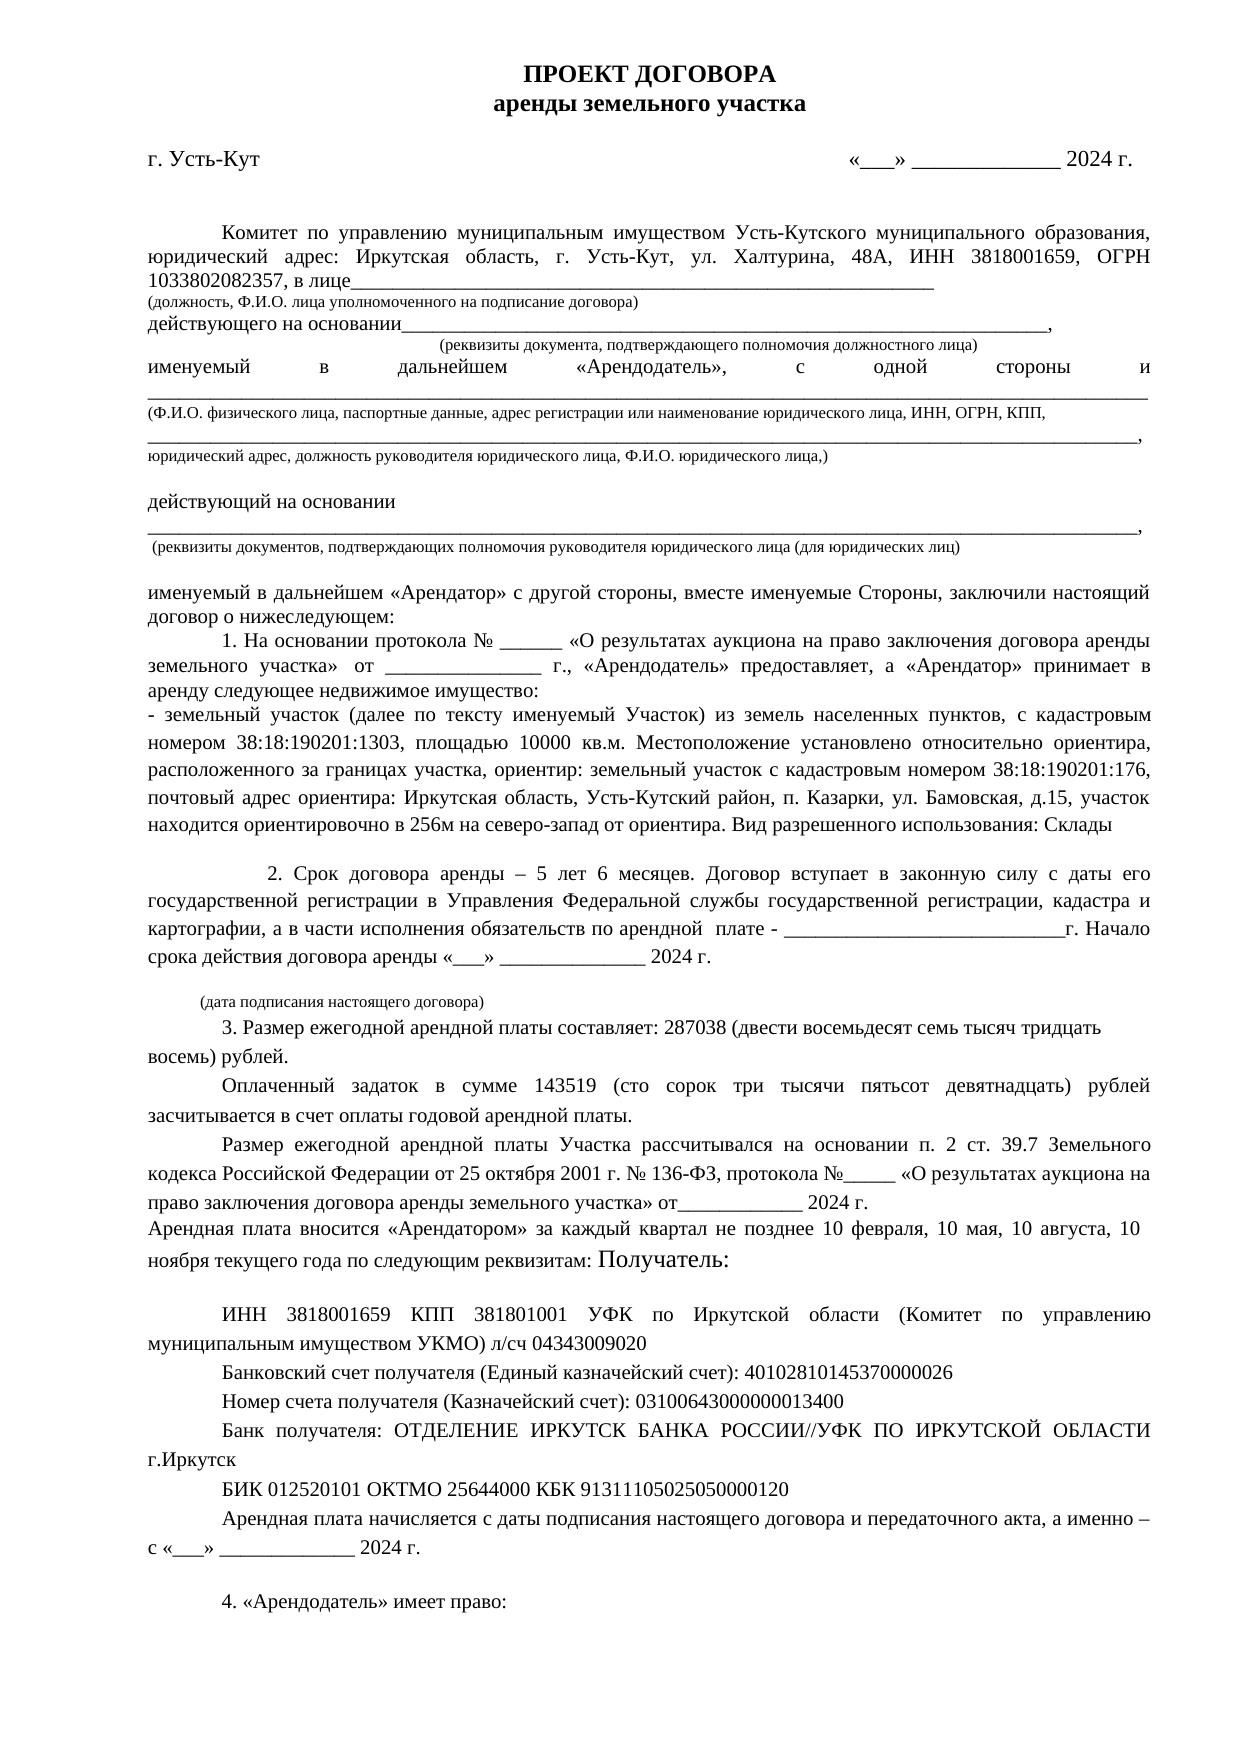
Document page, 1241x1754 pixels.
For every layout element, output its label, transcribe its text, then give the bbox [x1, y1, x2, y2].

text 3. Размер ежегодной арендной платы составляет: 287038 (двести восемьдесят семь тысяч тридцать восемь) рублей. [148, 1011, 1152, 1069]
text Оплаченный задаток в сумме 143519 (сто сорок три тысячи пятьсот девятнадцать) рублей засчитывается в счет оплаты годовой арендной платы. [148, 1069, 1152, 1128]
text 4. «Арендодатель» имеет право: [148, 1589, 1152, 1613]
text Арендная плата начисляется с даты подписания настоящего договора и передаточного акта, а именно – с «___» _____________ 2024 г. [148, 1502, 1152, 1560]
text Размер ежегодной арендной платы Участка рассчитывался на основании п. 2 ст. 39.7 Земельного кодекса Российской Федерации от 25 октября 2001 г. № 136-ФЗ, протокола №_____ «О результатах аукциона на право заключения договора аренды земельного участка» от____________ 2024 г. [148, 1128, 1152, 1215]
text 1. На основании протокола № ______ «О результатах аукциона на право заключения договора аренды земельного участка» от _______________ г., «Арендодатель» предоставляет, а «Арендатор» принимает в аренду следующее недвижимое имущество: [148, 628, 1152, 702]
text Арендная плата вносится «Арендатором» за каждый квартал не позднее 10 февраля, 10 мая, 10 августа, 10 ноября текущего года по следующим реквизитам: Получатель: [148, 1215, 1141, 1272]
text (реквизиты документов, подтверждающих полномочия руководителя юридического лица (для юридических лиц) [148, 537, 1152, 556]
text действующего на основании______________________________________________________________, [148, 311, 1152, 335]
text Банк получателя: ОТДЕЛЕНИЕ ИРКУТСК БАНКА РОССИИ//УФК ПО ИРКУТСКОЙ ОБЛАСТИ г.Иркутск [148, 1414, 1152, 1473]
text (дата подписания настоящего договора) [148, 992, 1152, 1011]
text _______________________________________________________________________________________________, [148, 513, 1152, 537]
text - земельный участок (далее по тексту именуемый Участок) из земель населенных пунктов, с кадастровым номером 38:18:190201:1303, площадью 10000 кв.м. Местоположение установлено относительно ориентира, расположенного за границах участка, ориентир: земельный участок с кадастровым номером 38:18:190201:176, почтовый адрес ориентира: Иркутская область, Усть-Кутский район, п. Казарки, ул. Бамовская, д.15, участок находится ориентировочно в 256м на северо-запад от ориентира. Вид разрешенного использования: Склады [148, 702, 1152, 836]
text ПРОЕКТ ДОГОВОРА [148, 59, 1152, 88]
text Банковский счет получателя (Единый казначейский счет): 40102810145370000026 [148, 1356, 1152, 1385]
text БИК 012520101 ОКТМО 25644000 КБК 91311105025050000120 [148, 1473, 1152, 1502]
text г. Усть-Кут «___» _____________ 2024 г. [148, 145, 1152, 172]
text именуемый в дальнейшем «Арендодатель», с одной стороны и ________________________________________________________________________________________________ [148, 354, 1152, 402]
text юридический адрес, должность руководителя юридического лица, Ф.И.О. юридического лица,) [148, 446, 1152, 465]
text действующий на основании [148, 489, 1152, 513]
text именуемый в дальнейшем «Арендатор» с другой стороны, вместе именуемые Стороны, заключили настоящий договор о нижеследующем: [148, 580, 1152, 628]
text (реквизиты документа, подтверждающего полномочия должностного лица) [148, 335, 1152, 354]
text 2. Срок договора аренды – 5 лет 6 месяцев. Договор вступает в законную силу с даты его государственной регистрации в Управления Федеральной службы государственной регистрации, кадастра и картографии, а в части исполнения обязательств по арендной плате - ___________________________г. Начало срока действия договора аренды «___» ______________ 2024 г. [148, 861, 1152, 968]
text ИНН 3818001659 КПП 381801001 УФК по Иркутской области (Комитет по управлению муниципальным имуществом УКМО) л/сч 04343009020 [148, 1298, 1152, 1356]
text Номер счета получателя (Казначейский счет): 03100643000000013400 [148, 1385, 1152, 1414]
text _______________________________________________________________________________________________, [148, 422, 1152, 446]
text (Ф.И.О. физического лица, паспортные данные, адрес регистрации или наименование юридического лица, ИНН, ОГРН, КПП, [148, 402, 1152, 422]
text Комитет по управлению муниципальным имуществом Усть-Кутского муниципального образования, юридический адрес: Иркутская область, г. Усть-Кут, ул. Халтурина, 48А, ИНН 3818001659, ОГРН 1033802082357, в лице________________________________________________________ (должность, Ф.И.О. лица уполномоченного на подписание договора) [148, 220, 1152, 311]
text аренды земельного участка [148, 88, 1152, 117]
